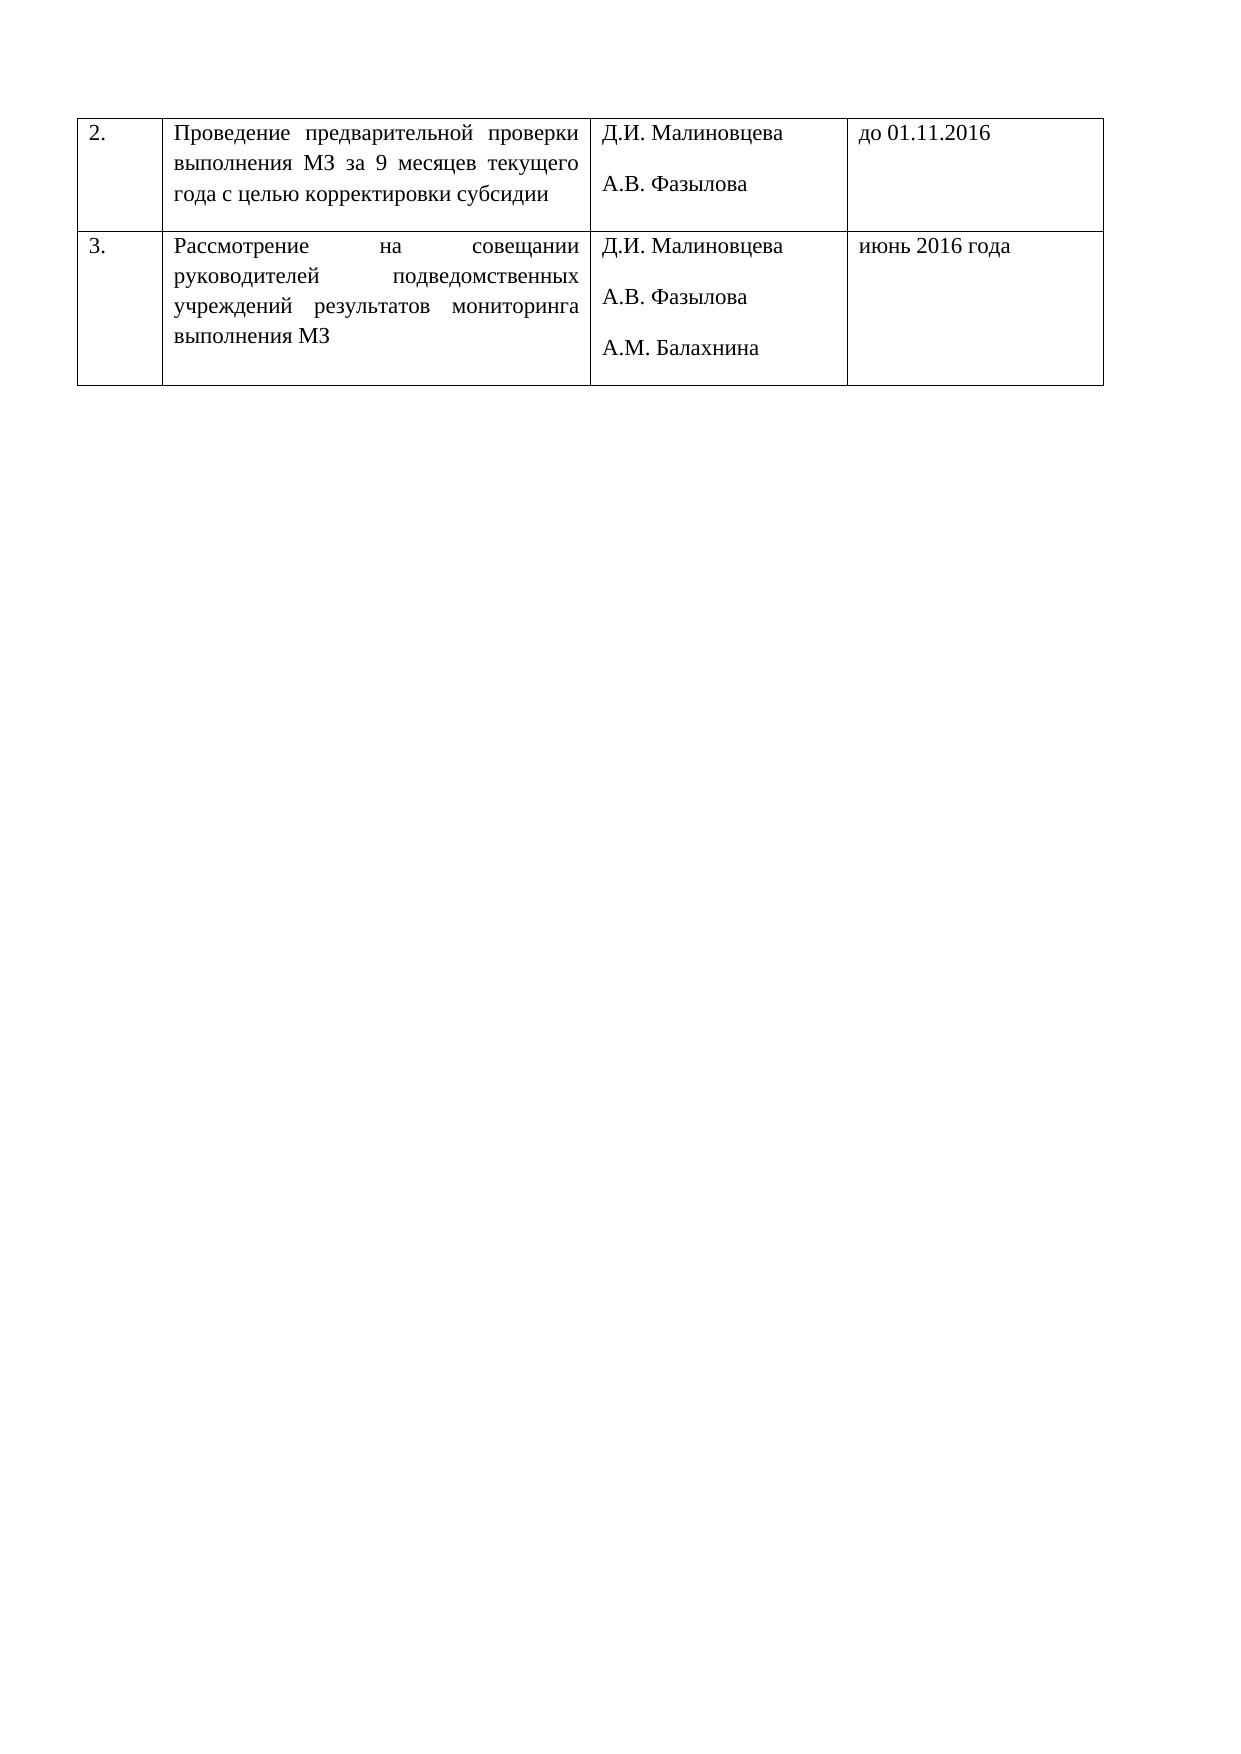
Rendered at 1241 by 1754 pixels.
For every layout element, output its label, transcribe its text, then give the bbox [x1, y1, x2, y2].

table_cell 2. [78, 119, 162, 231]
table_cell июнь 2016 года [848, 232, 1103, 385]
table_cell Проведение предварительной проверки выполнения МЗ за 9 месяцев текущего года с целью корректировки субсидии [163, 119, 590, 231]
table_cell до 01.11.2016 [848, 119, 1103, 231]
table_cell Д.И. Малиновцева А.В. Фазылова [591, 119, 847, 231]
table_cell 3. [78, 232, 162, 385]
table_cell Рассмотрение на совещании руководителей подведомственных учреждений результатов мониторинга выполнения МЗ [163, 232, 590, 385]
table_cell Д.И. Малиновцева А.В. Фазылова А.М. Балахнина [591, 232, 847, 385]
